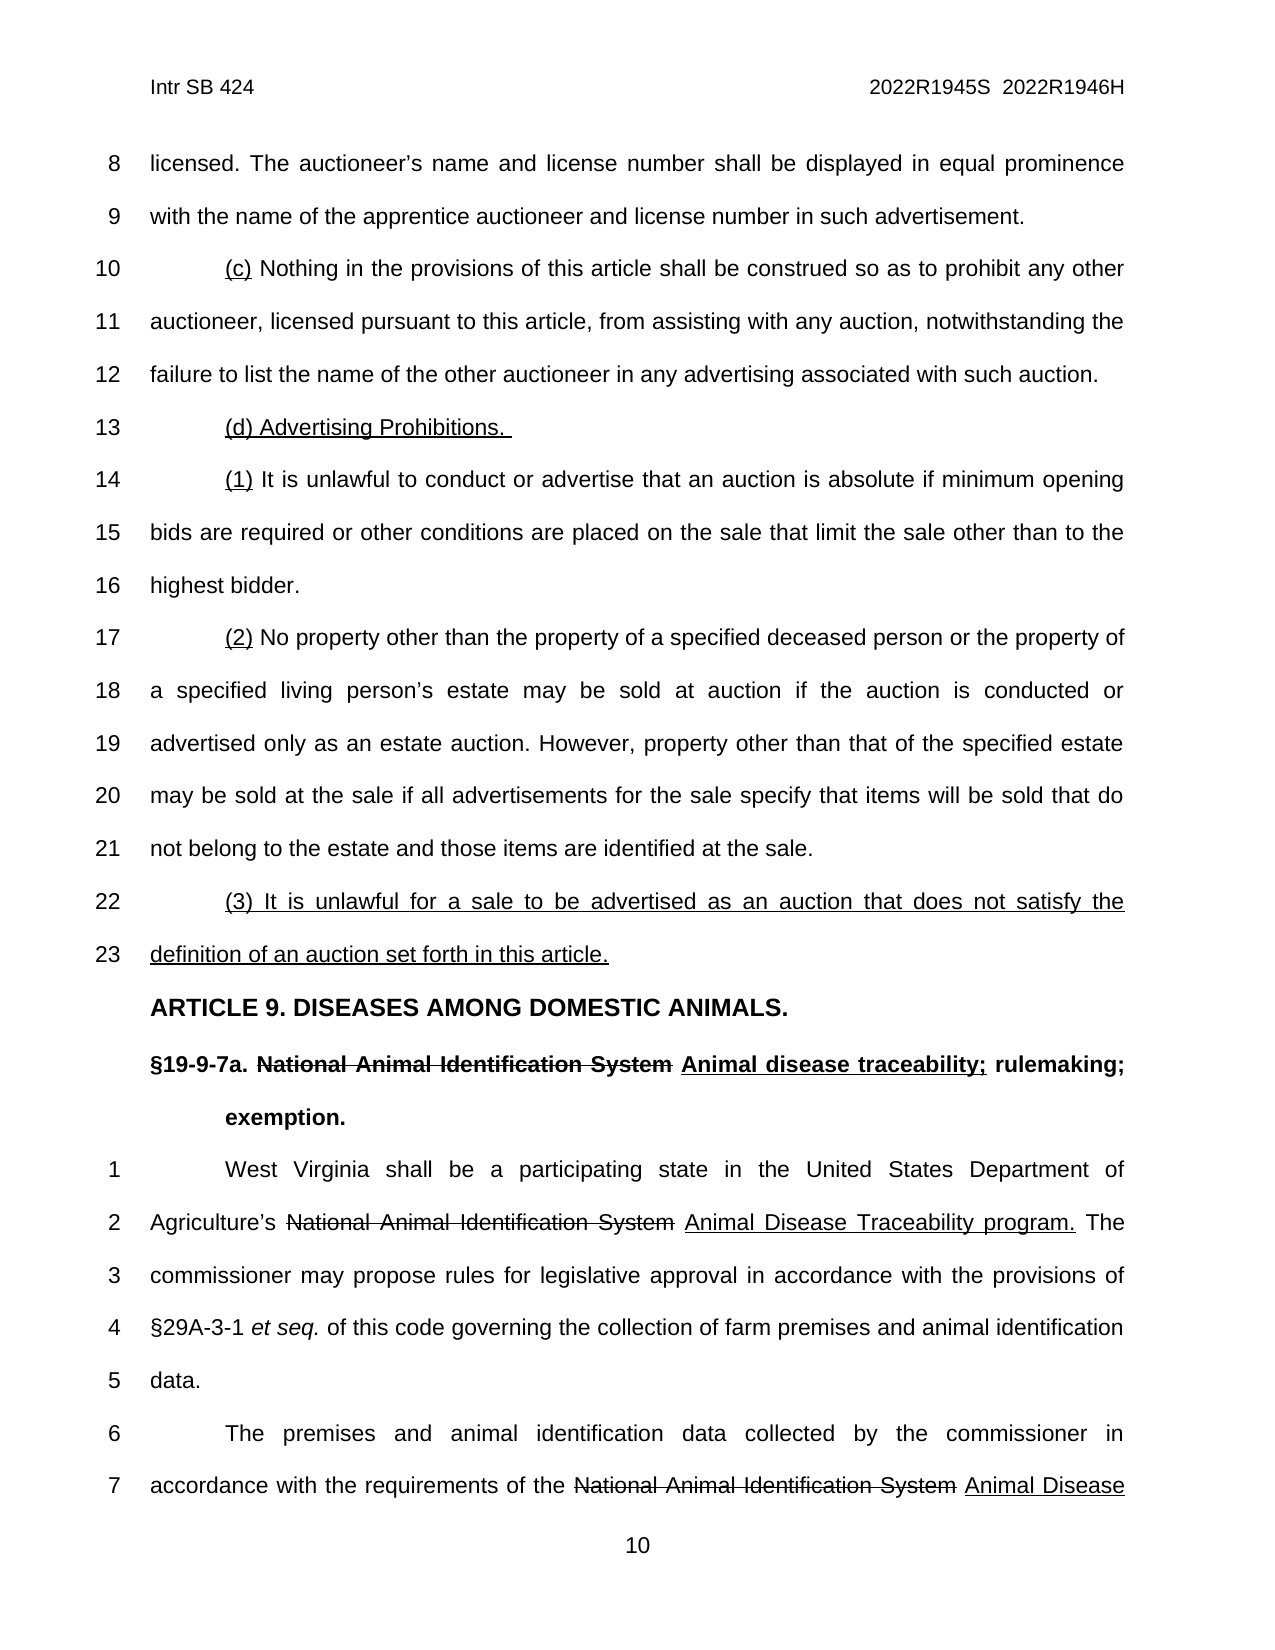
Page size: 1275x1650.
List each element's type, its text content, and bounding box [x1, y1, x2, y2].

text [150, 1420, 1125, 1499]
text (1) It is unlawful to conduct or advertise that an auction is absolute if minimum opening bids are required or other conditions are placed on the sale that limit the sale other than to the highest bidder. [150, 466, 1125, 598]
text West Virginia shall be a participating state in the United States Department of Agriculture’s National Animal Identification System Animal Disease Traceability program. The commissioner may propose rules for legislative approval in accordance with the provisions of §29A-3-1 et seq. of this code governing the collection of farm premises and animal identification data. [150, 1156, 1125, 1393]
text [150, 150, 1125, 229]
text (3) It is unlawful for a sale to be advertised as an auction that does not satisfy the definition of an auction set forth in this article. [150, 888, 1125, 967]
subtitle §19-9-7a. National Animal Identification System Animal disease traceability; rulemaking; exemption. [150, 1051, 1125, 1130]
subtitle article 9. Diseases among domestic animals. [150, 993, 1125, 1022]
text (2) No property other than the property of a specified deceased person or the property of a specified living person’s estate may be sold at auction if the auction is conducted or advertised only as an estate auction. However, property other than that of the specified estate may be sold at the sale if all advertisements for the sale specify that items will be sold that do not belong to the estate and those items are identified at the sale. [150, 624, 1125, 862]
text (d) Advertising Prohibitions. [150, 413, 1125, 440]
text (c) Nothing in the provisions of this article shall be construed so as to prohibit any other auctioneer, licensed pursuant to this article, from assisting with any auction, notwithstanding the failure to list the name of the other auctioneer in any advertising associated with such auction. [150, 255, 1125, 387]
